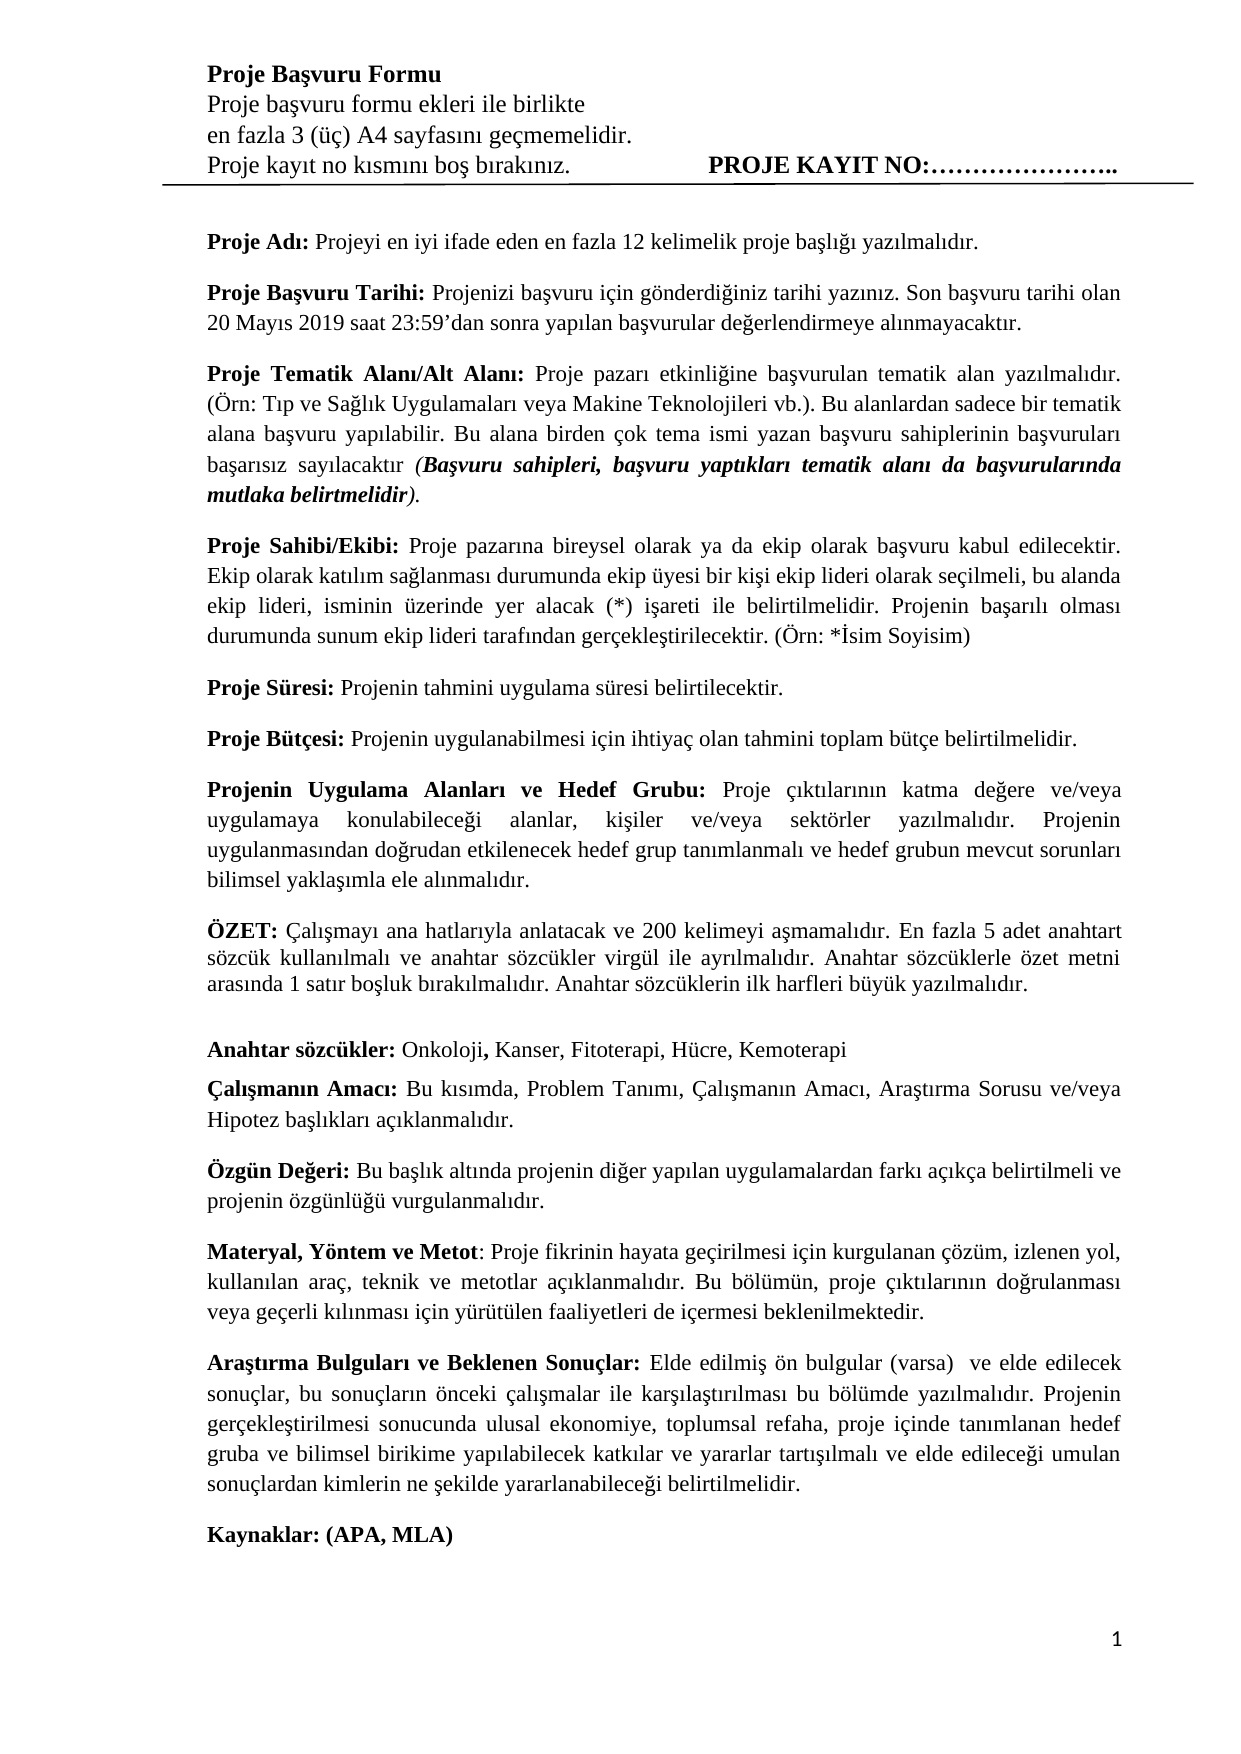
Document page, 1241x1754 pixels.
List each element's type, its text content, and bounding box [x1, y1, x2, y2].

text Proje Sahibi/Ekibi: Proje pazarına bireysel olarak ya da ekip olarak başvuru kabul edilecektir. Ekip olarak katılım sağlanması durumunda ekip üyesi bir kişi ekip lideri olarak seçilmeli, bu alanda ekip lideri, isminin üzerinde yer alacak (*) işareti ile belirtilmelidir. Projenin başarılı olması durumunda sunum ekip lideri tarafından gerçekleştirilecektir. (Örn: *İsim Soyisim) [207, 532, 1122, 649]
text Proje Başvuru Tarihi: Projenizi başvuru için gönderdiğiniz tarihi yazınız. Son başvuru tarihi olan 20 Mayıs 2019 saat 23:59’dan sonra yapılan başvurular değerlendirmeye alınmayacaktır. [207, 279, 1122, 335]
text Araştırma Bulguları ve Beklenen Sonuçlar: Elde edilmiş ön bulgular (varsa) ve elde edilecek sonuçlar, bu sonuçların önceki çalışmalar ile karşılaştırılması bu bölümde yazılmalıdır. Projenin gerçekleştirilmesi sonucunda ulusal ekonomiye, toplumsal refaha, proje içinde tanımlanan hedef gruba ve bilimsel birikime yapılabilecek katkılar ve yararlar tartışılmalı ve elde edileceği umulan sonuçlardan kimlerin ne şekilde yararlanabileceği belirtilmelidir. [207, 1349, 1122, 1497]
text Projenin Uygulama Alanları ve Hedef Grubu: Proje çıktılarının katma değere ve/veya uygulamaya konulabileceği alanlar, kişiler ve/veya sektörler yazılmalıdır. Projenin uygulanmasından doğrudan etkilenecek hedef grup tanımlanmalı ve hedef grubun mevcut sorunları bilimsel yaklaşımla ele alınmalıdır. [207, 776, 1122, 893]
text Anahtar sözcükler: Onkoloji, Kanser, Fitoterapi, Hücre, Kemoterapi [207, 1036, 1122, 1062]
text Proje Tematik Alanı/Alt Alanı: Proje pazarı etkinliğine başvurulan tematik alan yazılmalıdır. (Örn: Tıp ve Sağlık Uygulamaları veya Makine Teknolojileri vb.). Bu alanlardan sadece bir tematik alana başvuru yapılabilir. Bu alana birden çok tema ismi yazan başvuru sahiplerinin başvuruları başarısız sayılacaktır (Başvuru sahipleri, başvuru yaptıkları tematik alanı da başvurularında mutlaka belirtmelidir). [207, 360, 1122, 507]
text Proje Bütçesi: Projenin uygulanabilmesi için ihtiyaç olan tahmini toplam bütçe belirtilmelidir. [207, 725, 1122, 751]
text Özgün Değeri: Bu başlık altında projenin diğer yapılan uygulamalardan farkı açıkça belirtilmeli ve projenin özgünlüğü vurgulanmalıdır. [207, 1157, 1122, 1213]
text Çalışmanın Amacı: Bu kısımda, Problem Tanımı, Çalışmanın Amacı, Araştırma Sorusu ve/veya Hipotez başlıkları açıklanmalıdır. [207, 1075, 1122, 1132]
text Proje Süresi: Projenin tahmini uygulama süresi belirtilecektir. [207, 674, 1122, 700]
text ÖZET: Çalışmayı ana hatlarıyla anlatacak ve 200 kelimeyi aşmamalıdır. En fazla 5 adet anahtart sözcük kullanılmalı ve anahtar sözcükler virgül ile ayrılmalıdır. Anahtar sözcüklerle özet metni arasında 1 satır boşluk bırakılmalıdır. Anahtar sözcüklerin ilk harfleri büyük yazılmalıdır. [207, 917, 1122, 996]
text Materyal, Yöntem ve Metot: Proje fikrinin hayata geçirilmesi için kurgulanan çözüm, izlenen yol, kullanılan araç, teknik ve metotlar açıklanmalıdır. Bu bölümün, proje çıktılarının doğrulanması veya geçerli kılınması için yürütülen faaliyetleri de içermesi beklenilmektedir. [207, 1238, 1122, 1325]
text Proje Adı: Projeyi en iyi ifade eden en fazla 12 kelimelik proje başlığı yazılmalıdır. [207, 228, 1122, 254]
text Kaynaklar: (APA, MLA) [207, 1521, 1122, 1548]
